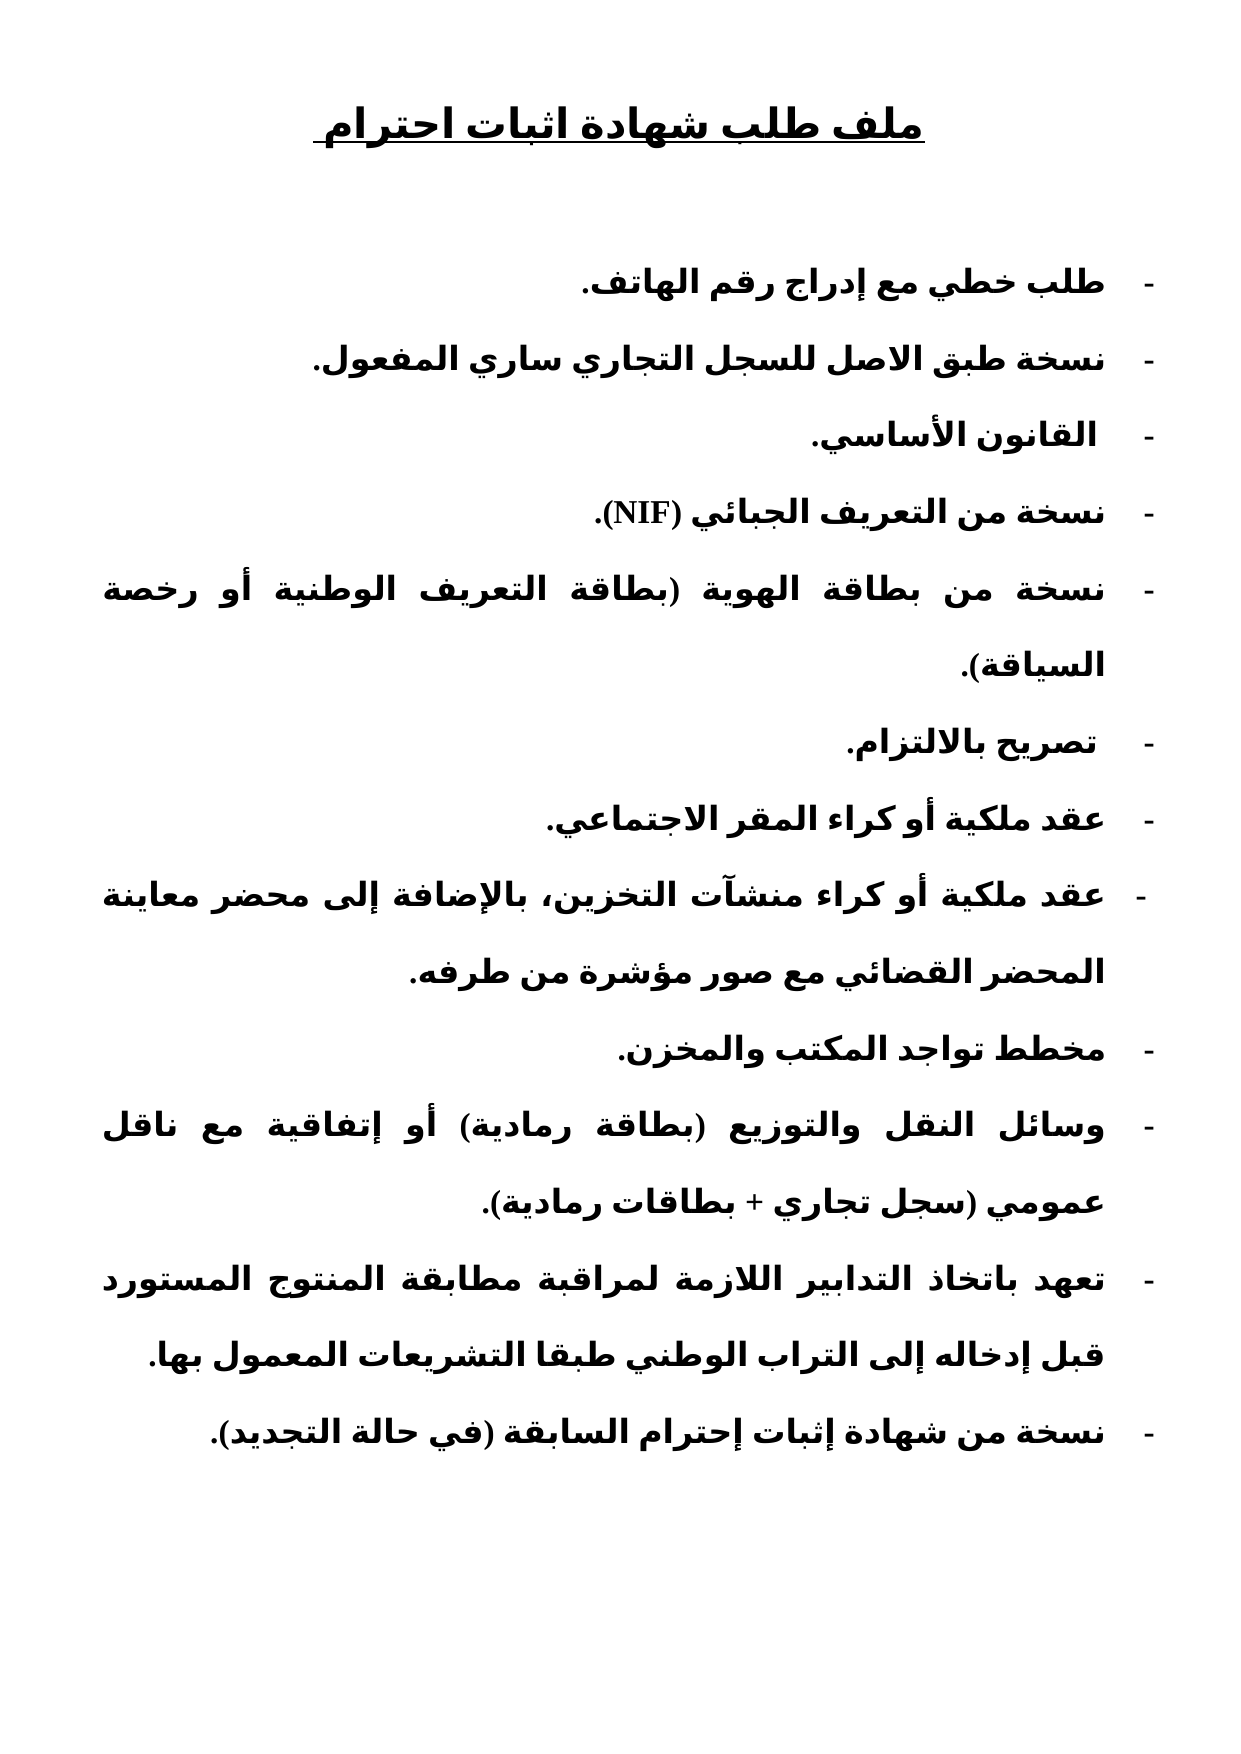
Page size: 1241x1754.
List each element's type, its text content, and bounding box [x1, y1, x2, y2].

text ملف طلب شهادة اثبات احترام [131, 99, 1106, 147]
list عقد ملكية أو كراء المقر الاجتماعي. [102, 799, 1143, 837]
list وسائل النقل والتوزيع (بطاقة رمادية) أو إتفاقية مع ناقل عمومي (سجل تجاري + بطاقات رمادية). [102, 1106, 1143, 1221]
list نسخة من بطاقة الهوية (بطاقة التعريف الوطنية أو رخصة السياقة). [102, 569, 1143, 684]
list نسخة من شهادة إثبات إحترام السابقة (في حالة التجديد). [102, 1412, 1143, 1451]
list القانون الأساسي. [102, 416, 1143, 454]
list نسخة طبق الاصل للسجل التجاري ساري المفعول. [102, 339, 1143, 377]
list تعهد باتخاذ التدابير اللازمة لمراقبة مطابقة المنتوج المستورد قبل إدخاله إلى التراب الوطني طبقا التشريعات المعمول بها. [102, 1259, 1143, 1374]
list عقد ملكية أو كراء منشآت التخزين، بالإضافة إلى محضر معاينة المحضر القضائي مع صور مؤشرة من طرفه. [102, 876, 1135, 991]
list طلب خطي مع إدراج رقم الهاتف. [102, 262, 1143, 301]
list مخطط تواجد المكتب والمخزن. [102, 1029, 1143, 1067]
list نسخة من التعريف الجبائي (NIF). [102, 492, 1143, 531]
list تصريح بالالتزام. [102, 722, 1143, 761]
